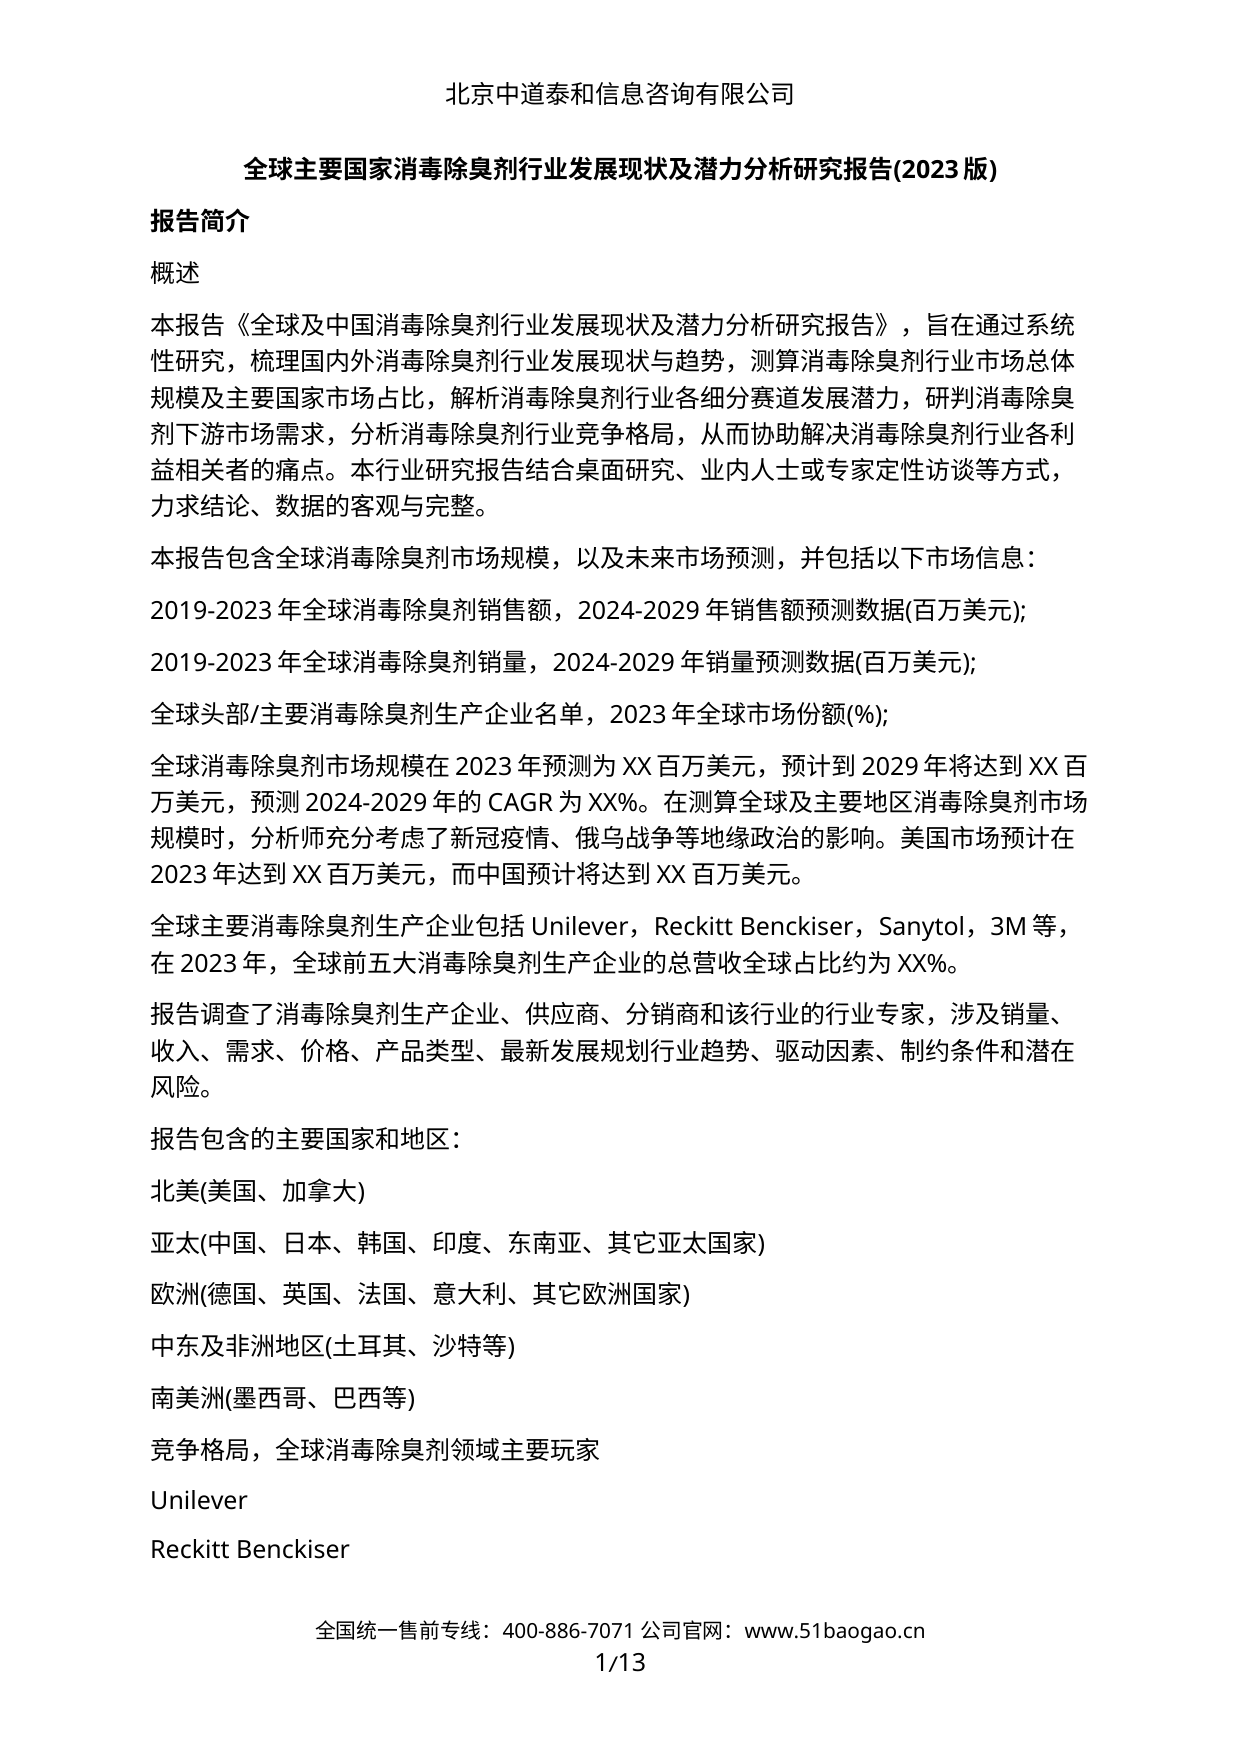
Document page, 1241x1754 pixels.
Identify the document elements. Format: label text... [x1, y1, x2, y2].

text 南美洲(墨西哥、巴西等) [150, 1379, 1090, 1415]
text 概述 [150, 254, 1090, 290]
text 2019-2023年全球消毒除臭剂销量，2024-2029年销量预测数据(百万美元); [150, 642, 1090, 679]
text 全球主要国家消毒除臭剂行业发展现状及潜力分析研究报告(2023版) [150, 150, 1090, 186]
text Reckitt Benckiser [150, 1532, 1090, 1566]
text 报告调查了消毒除臭剂生产企业、供应商、分销商和该行业的行业专家，涉及销量、收入、需求、价格、产品类型、最新发展规划行业趋势、驱动因素、制约条件和潜在风险。 [150, 995, 1090, 1104]
text 北美(美国、加拿大) [150, 1171, 1090, 1207]
text 全球主要消毒除臭剂生产企业包括 Unilever，Reckitt Benckiser，Sanytol，3M等，在2023年，全球前五大消毒除臭剂生产企业的总营收全球占比约为XX%。 [150, 907, 1090, 979]
text 竞争格局，全球消毒除臭剂领域主要玩家 [150, 1431, 1090, 1467]
text 欧洲(德国、英国、法国、意大利、其它欧洲国家) [150, 1275, 1090, 1311]
text 本报告包含全球消毒除臭剂市场规模，以及未来市场预测，并包括以下市场信息： [150, 539, 1090, 575]
text 报告包含的主要国家和地区： [150, 1119, 1090, 1156]
text 中东及非洲地区(土耳其、沙特等) [150, 1327, 1090, 1363]
text 亚太(中国、日本、韩国、印度、东南亚、其它亚太国家) [150, 1223, 1090, 1259]
text 本报告《全球及中国消毒除臭剂行业发展现状及潜力分析研究报告》，旨在通过系统性研究，梳理国内外消毒除臭剂行业发展现状与趋势，测算消毒除臭剂行业市场总体规模及主要国家市场占比，解析消毒除臭剂行业各细分赛道发展潜力，研判消毒除臭剂下游市场需求，分析消毒除臭剂行业竞争格局，从而协助解决消毒除臭剂行业各利益相关者的痛点。本行业研究报告结合桌面研究、业内人士或专家定性访谈等方式，力求结论、数据的客观与完整。 [150, 306, 1090, 523]
text 全球消毒除臭剂市场规模在2023年预测为XX百万美元，预计到2029年将达到XX百万美元，预测2024-2029年的CAGR为XX%。在测算全球及主要地区消毒除臭剂市场规模时，分析师充分考虑了新冠疫情、俄乌战争等地缘政治的影响。美国市场预计在2023年达到XX百万美元，而中国预计将达到XX百万美元。 [150, 746, 1090, 891]
text 2019-2023年全球消毒除臭剂销售额，2024-2029年销售额预测数据(百万美元); [150, 591, 1090, 627]
text 报告简介 [150, 202, 1090, 238]
text Unilever [150, 1482, 1090, 1517]
text 全球头部/主要消毒除臭剂生产企业名单，2023年全球市场份额(%); [150, 694, 1090, 731]
